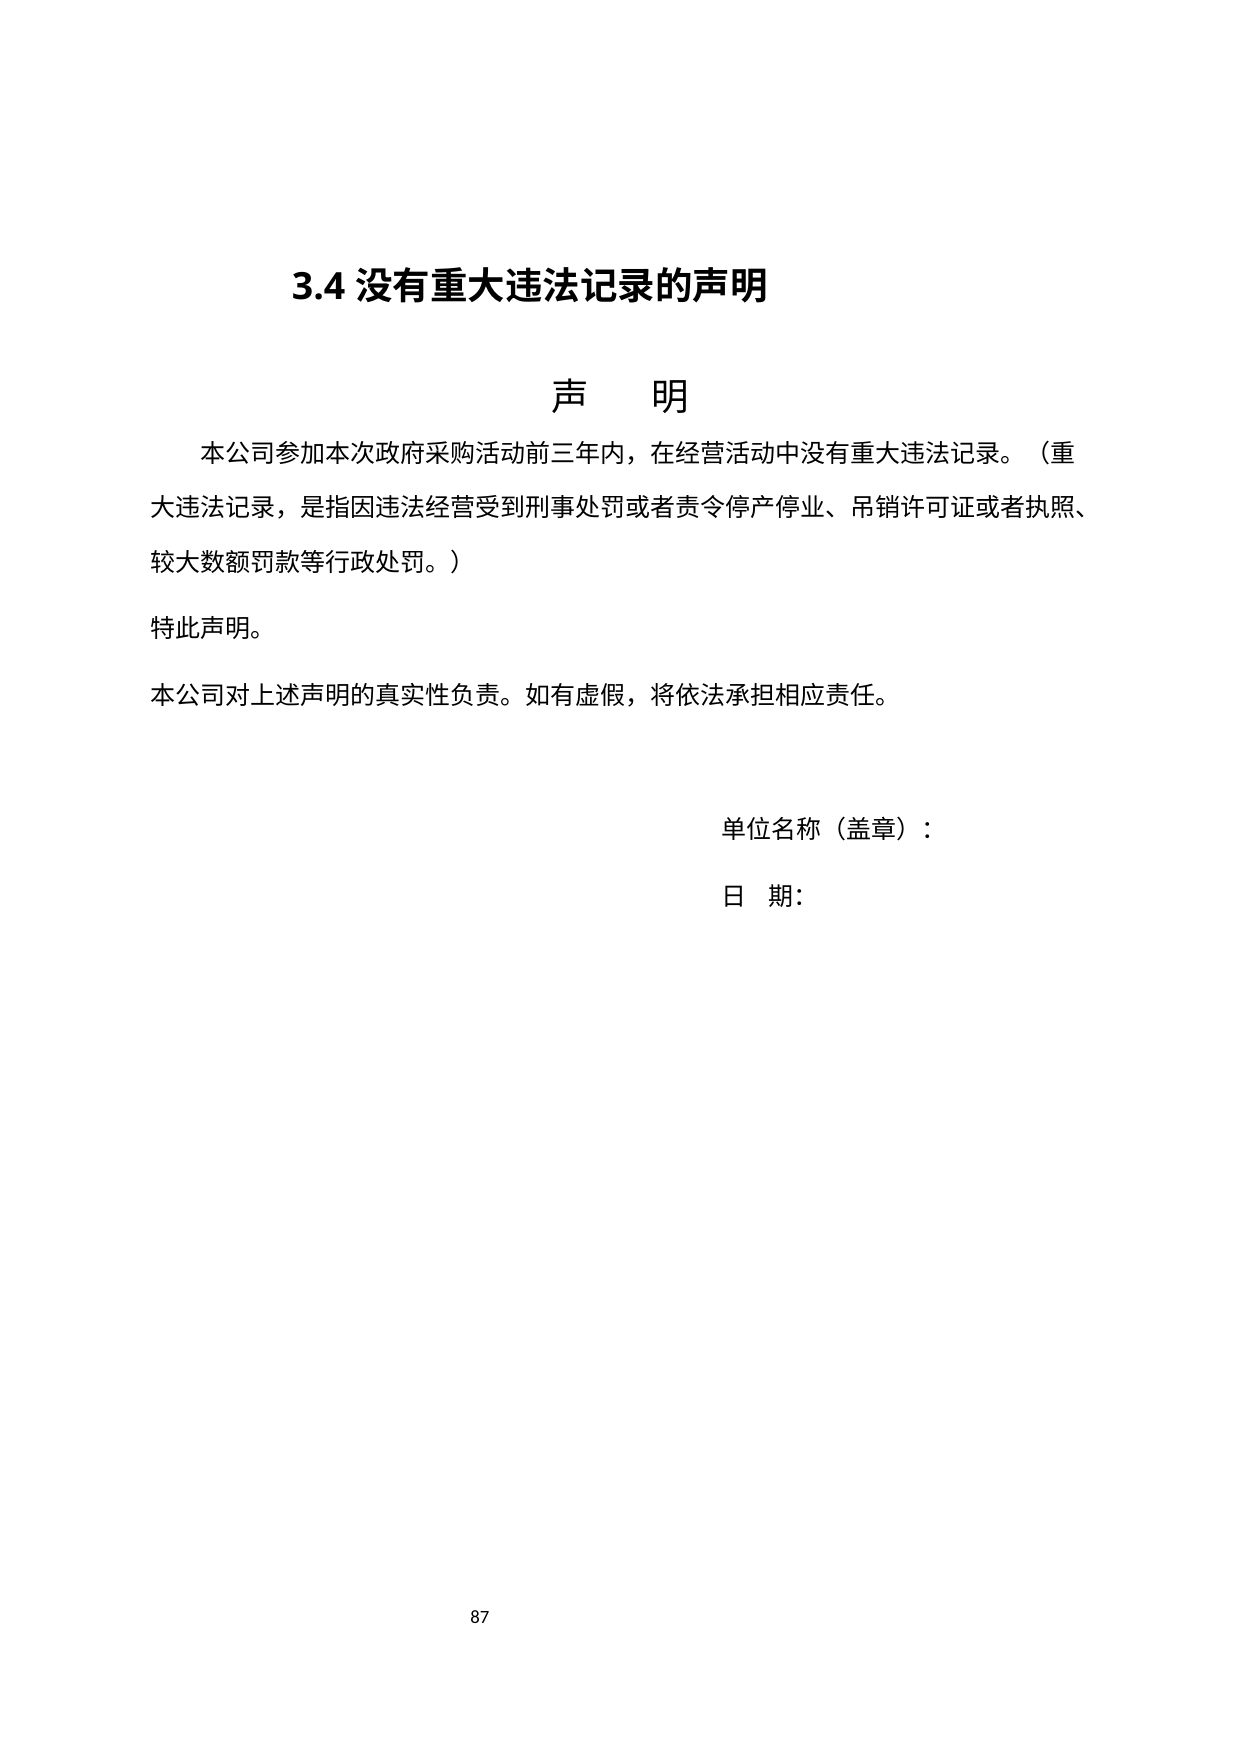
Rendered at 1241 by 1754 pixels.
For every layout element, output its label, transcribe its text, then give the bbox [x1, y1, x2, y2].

text 本公司参加本次政府采购活动前三年内，在经营活动中没有重大违法记录。（重大违法记录，是指因违法经营受到刑事处罚或者责令停产停业、吊销许可证或者执照、较大数额罚款等行政处罚。） [150, 433, 1090, 578]
text 日 期： [150, 876, 1046, 913]
text 本公司对上述声明的真实性负责。如有虚假，将依法承担相应责任。 [150, 676, 1090, 712]
text 单位名称（盖章）： [150, 809, 1046, 846]
text 特此声明。 [150, 609, 1090, 645]
text 3.4 没有重大违法记录的声明 [150, 256, 1090, 310]
text 声 明 [150, 367, 1090, 421]
